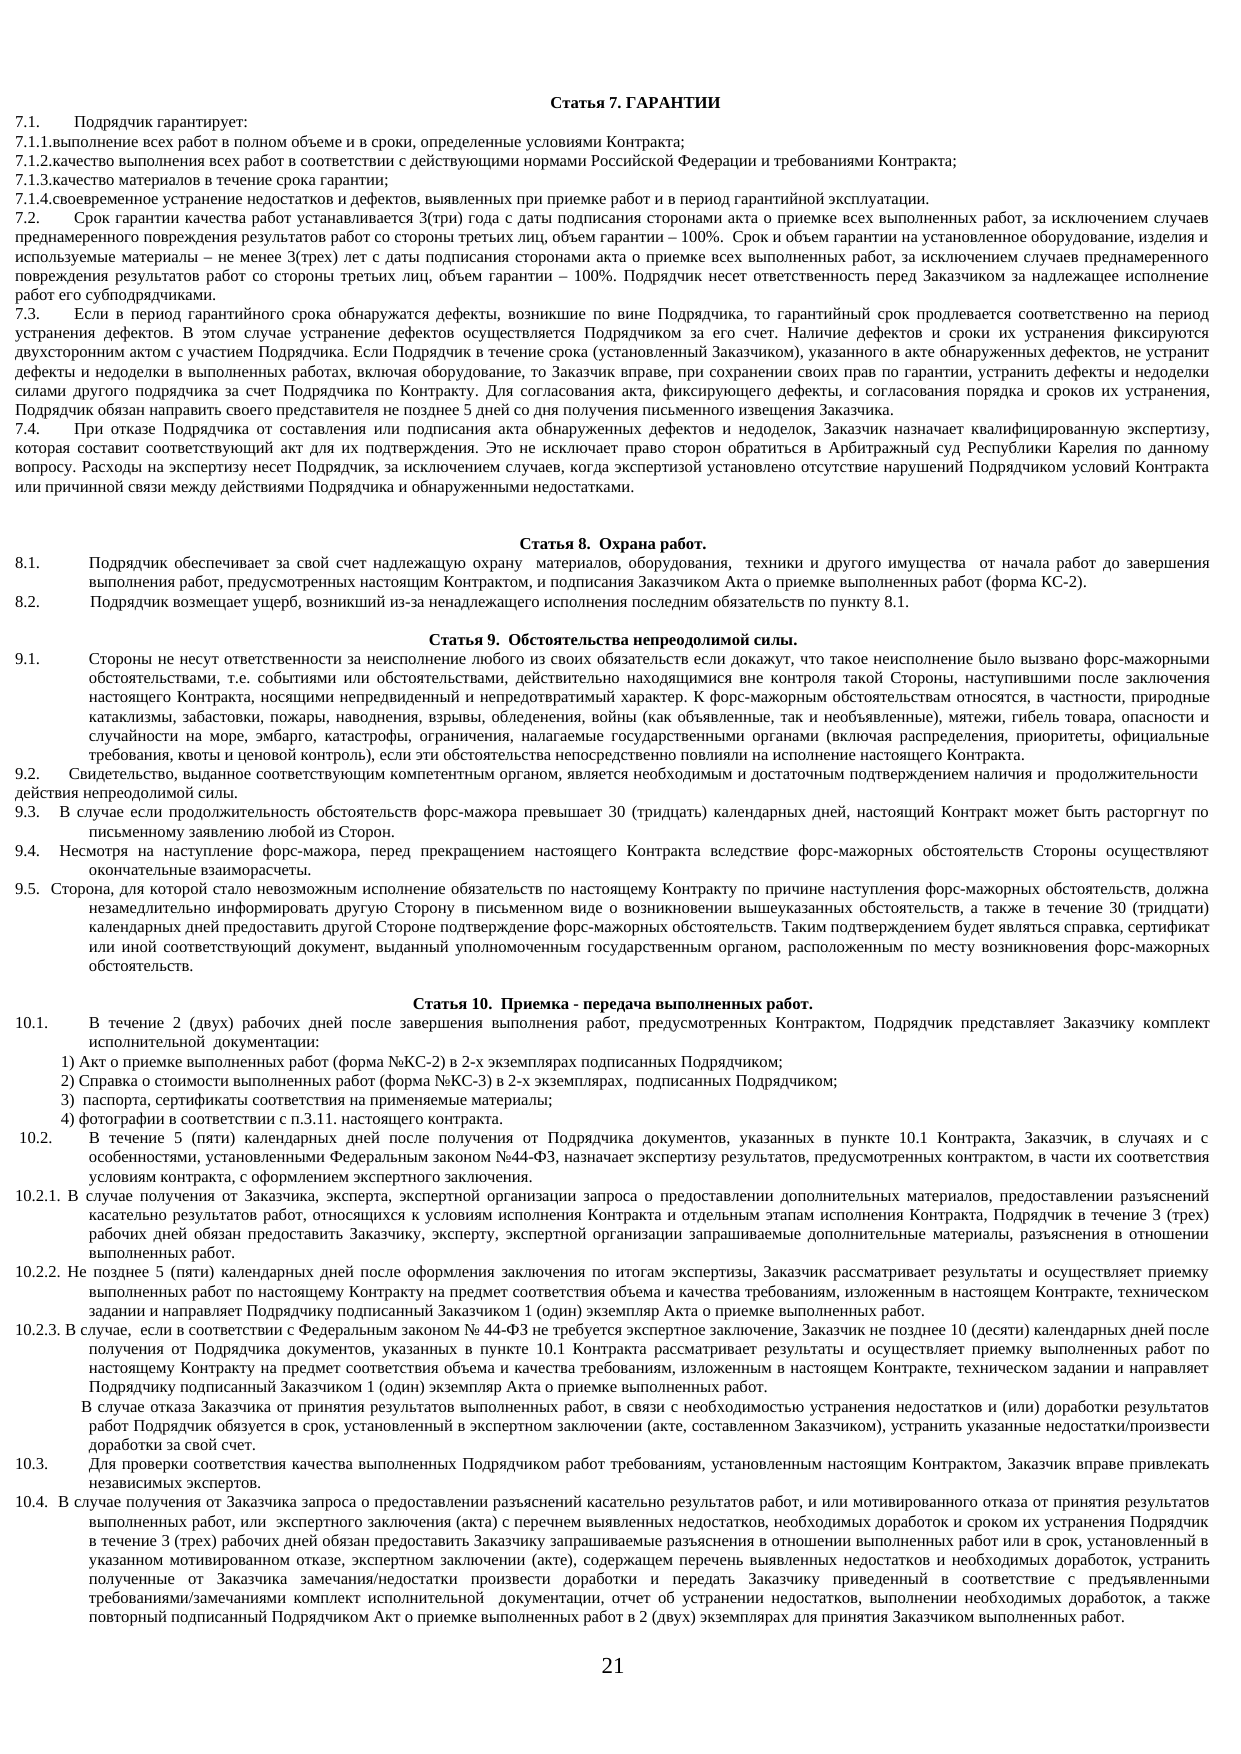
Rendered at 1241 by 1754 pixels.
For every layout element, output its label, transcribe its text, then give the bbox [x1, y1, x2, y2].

text 7.4. При отказе Подрядчика от составления или подписания акта обнаруженных дефектов и недоделок, Заказчик назначает квалифицированную экспертизу, которая составит соответствующий акт для их подтверждения. Это не исключает право сторон обратиться в Арбитражный суд Республики Карелия по данному вопросу. Расходы на экспертизу несет Подрядчик, за исключением случаев, когда экспертизой установлено отсутствие нарушений Подрядчиком условий Контракта или причинной связи между действиями Подрядчика и обнаруженными недостатками. [15, 419, 1211, 496]
text 1) Акт о приемке выполненных работ (форма №КС-2) в 2-х экземплярах подписанных Подрядчиком; [15, 1051, 1211, 1071]
text 9.3. В случае если продолжительность обстоятельств форс-мажора превышает 30 (тридцать) календарных дней, настоящий Контракт может быть расторгнут по письменному заявлению любой из Сторон. [15, 802, 1211, 841]
text 10.2.3. В случае, если в соответствии с Федеральным законом № 44-ФЗ не требуется экспертное заключение, Заказчик не позднее 10 (десяти) календарных дней после получения от Подрядчика документов, указанных в пункте 10.1 Контракта рассматривает результаты и осуществляет приемку выполненных работ по настоящему Контракту на предмет соответствия объема и качества требованиям, изложенным в настоящем Контракте, техническом задании и направляет Подрядчику подписанный Заказчиком 1 (один) экземпляр Акта о приемке выполненных работ. [15, 1320, 1211, 1396]
text В случае отказа Заказчика от принятия результатов выполненных работ, в связи с необходимостью устранения недостатков и (или) доработки результатов работ Подрядчик обязуется в срок, установленный в экспертном заключении (акте, составленном Заказчиком), устранить указанные недостатки/произвести доработки за свой счет. [15, 1396, 1211, 1454]
text 7.3. Если в период гарантийного срока обнаружатся дефекты, возникшие по вине Подрядчика, то гарантийный срок продлевается соответственно на период устранения дефектов. В этом случае устранение дефектов осуществляется Подрядчиком за его счет. Наличие дефектов и сроки их устранения фиксируются двухсторонним актом с участием Подрядчика. Если Подрядчик в течение срока (установленный Заказчиком), указанного в акте обнаруженных дефектов, не устранит дефекты и недоделки в выполненных работах, включая оборудование, то Заказчик вправе, при сохранении своих прав по гарантии, устранить дефекты и недоделки силами другого подрядчика за счет Подрядчика по Контракту. Для согласования акта, фиксирующего дефекты, и согласования порядка и сроков их устранения, Подрядчик обязан направить своего представителя не позднее 5 дней со дня получения письменного извещения Заказчика. [15, 304, 1211, 419]
text Статья 8. Охрана работ. [15, 534, 1211, 553]
text 8.1. Подрядчик обеспечивает за свой счет надлежащую охрану материалов, оборудования, техники и другого имущества от начала работ до завершения выполнения работ, предусмотренных настоящим Контрактом, и подписания Заказчиком Акта о приемке выполненных работ (форма КС-2). [15, 553, 1211, 591]
text 8.2. Подрядчик возмещает ущерб, возникший из-за ненадлежащего исполнения последним обязательств по пункту 8.1. [15, 591, 1211, 611]
text 7.1. Подрядчик гарантирует: [15, 112, 1211, 131]
text 10.4. В случае получения от Заказчика запроса о предоставлении разъяснений касательно результатов работ, и или мотивированного отказа от принятия результатов выполненных работ, или экспертного заключения (акта) с перечнем выявленных недостатков, необходимых доработок и сроком их устранения Подрядчик в течение 3 (трех) рабочих дней обязан предоставить Заказчику запрашиваемые разъяснения в отношении выполненных работ или в срок, установленный в указанном мотивированном отказе, экспертном заключении (акте), содержащем перечень выявленных недостатков и необходимых доработок, устранить полученные от Заказчика замечания/недостатки произвести доработки и передать Заказчику приведенный в соответствие с предъявленными требованиями/замечаниями комплект исполнительной документации, отчет об устранении недостатков, выполнении необходимых доработок, а также повторный подписанный Подрядчиком Акт о приемке выполненных работ в 2 (двух) экземплярах для принятия Заказчиком выполненных работ. [15, 1492, 1211, 1626]
text 4) фотографии в соответствии с п.3.11. настоящего контракта. [15, 1109, 1211, 1128]
text 7.1.1.выполнение всех работ в полном объеме и в сроки, определенные условиями Контракта; [15, 131, 1211, 151]
text 7.2. Срок гарантии качества работ устанавливается 3(три) года с даты подписания сторонами акта о приемке всех выполненных работ, за исключением случаев преднамеренного повреждения результатов работ со стороны третьих лиц, объем гарантии – 100%. Срок и объем гарантии на установленное оборудование, изделия и используемые материалы – не менее 3(трех) лет с даты подписания сторонами акта о приемке всех выполненных работ, за исключением случаев преднамеренного повреждения результатов работ со стороны третьих лиц, объем гарантии – 100%. Подрядчик несет ответственность перед Заказчиком за надлежащее исполнение работ его субподрядчиками. [15, 208, 1211, 304]
text 10.2.1. В случае получения от Заказчика, эксперта, экспертной организации запроса о предоставлении дополнительных материалов, предоставлении разъяснений касательно результатов работ, относящихся к условиям исполнения Контракта и отдельным этапам исполнения Контракта, Подрядчик в течение 3 (трех) рабочих дней обязан предоставить Заказчику, эксперту, экспертной организации запрашиваемые дополнительные материалы, разъяснения в отношении выполненных работ. [15, 1186, 1211, 1262]
text 7.1.2.качество выполнения всех работ в соответствии с действующими нормами Российской Федерации и требованиями Контракта; [15, 151, 1211, 170]
text 9.2. Свидетельство, выданное соответствующим компетентным органом, является необходимым и достаточным подтверждением наличия и продолжительности действия непреодолимой силы. [15, 764, 1199, 802]
text Статья 9. Обстоятельства непреодолимой силы. [15, 630, 1211, 649]
text 10.3. Для проверки соответствия качества выполненных Подрядчиком работ требованиям, установленным настоящим Контрактом, Заказчик вправе привлекать независимых экспертов. [15, 1454, 1211, 1492]
text 10.2.2. Не позднее 5 (пяти) календарных дней после оформления заключения по итогам экспертизы, Заказчик рассматривает результаты и осуществляет приемку выполненных работ по настоящему Контракту на предмет соответствия объема и качества требованиям, изложенным в настоящем Контракте, техническом задании и направляет Подрядчику подписанный Заказчиком 1 (один) экземпляр Акта о приемке выполненных работ. [15, 1262, 1211, 1320]
text 7.1.4.своевременное устранение недостатков и дефектов, выявленных при приемке работ и в период гарантийной эксплуатации. [15, 189, 1211, 208]
text 9.5. Сторона, для которой стало невозможным исполнение обязательств по настоящему Контракту по причине наступления форс-мажорных обстоятельств, должна незамедлительно информировать другую Сторону в письменном виде о возникновении вышеуказанных обстоятельств, а также в течение 30 (тридцати) календарных дней предоставить другой Стороне подтверждение форс-мажорных обстоятельств. Таким подтверждением будет являться справка, сертификат или иной соответствующий документ, выданный уполномоченным государственным органом, расположенным по месту возникновения форс-мажорных обстоятельств. [15, 879, 1211, 975]
text 10.2. В течение 5 (пяти) календарных дней после получения от Подрядчика документов, указанных в пункте 10.1 Контракта, Заказчик, в случаях и с особенностями, установленными Федеральным законом №44-ФЗ, назначает экспертизу результатов, предусмотренных контрактом, в части их соответствия условиям контракта, с оформлением экспертного заключения. [15, 1128, 1211, 1186]
text 9.4. Несмотря на наступление форс-мажора, перед прекращением настоящего Контракта вследствие форс-мажорных обстоятельств Стороны осуществляют окончательные взаиморасчеты. [15, 841, 1211, 879]
text 9.1. Стороны не несут ответственности за неисполнение любого из своих обязательств если докажут, что такое неисполнение было вызвано форс-мажорными обстоятельствами, т.е. событиями или обстоятельствами, действительно находящимися вне контроля такой Стороны, наступившими после заключения настоящего Контракта, носящими непредвиденный и непредотвратимый характер. К форс-мажорным обстоятельствам относятся, в частности, природные катаклизмы, забастовки, пожары, наводнения, взрывы, обледенения, войны (как объявленные, так и необъявленные), мятежи, гибель товара, опасности и случайности на море, эмбарго, катастрофы, ограничения, налагаемые государственными органами (включая распределения, приоритеты, официальные требования, квоты и ценовой контроль), если эти обстоятельства непосредственно повлияли на исполнение настоящего Контракта. [15, 649, 1211, 764]
text 2) Справка о стоимости выполненных работ (форма №КС-3) в 2-х экземплярах, подписанных Подрядчиком; [15, 1071, 1211, 1090]
text 10.1. В течение 2 (двух) рабочих дней после завершения выполнения работ, предусмотренных Контрактом, Подрядчик представляет Заказчику комплект исполнительной документации: [15, 1013, 1211, 1051]
text Статья 7. Гарантии [60, 93, 1211, 112]
text 7.1.3.качество материалов в течение срока гарантии; [15, 170, 1211, 189]
text 3) паспорта, сертификаты соответствия на применяемые материалы; [15, 1090, 1211, 1109]
text Статья 10. Приемка - передача выполненных работ. [15, 994, 1211, 1013]
